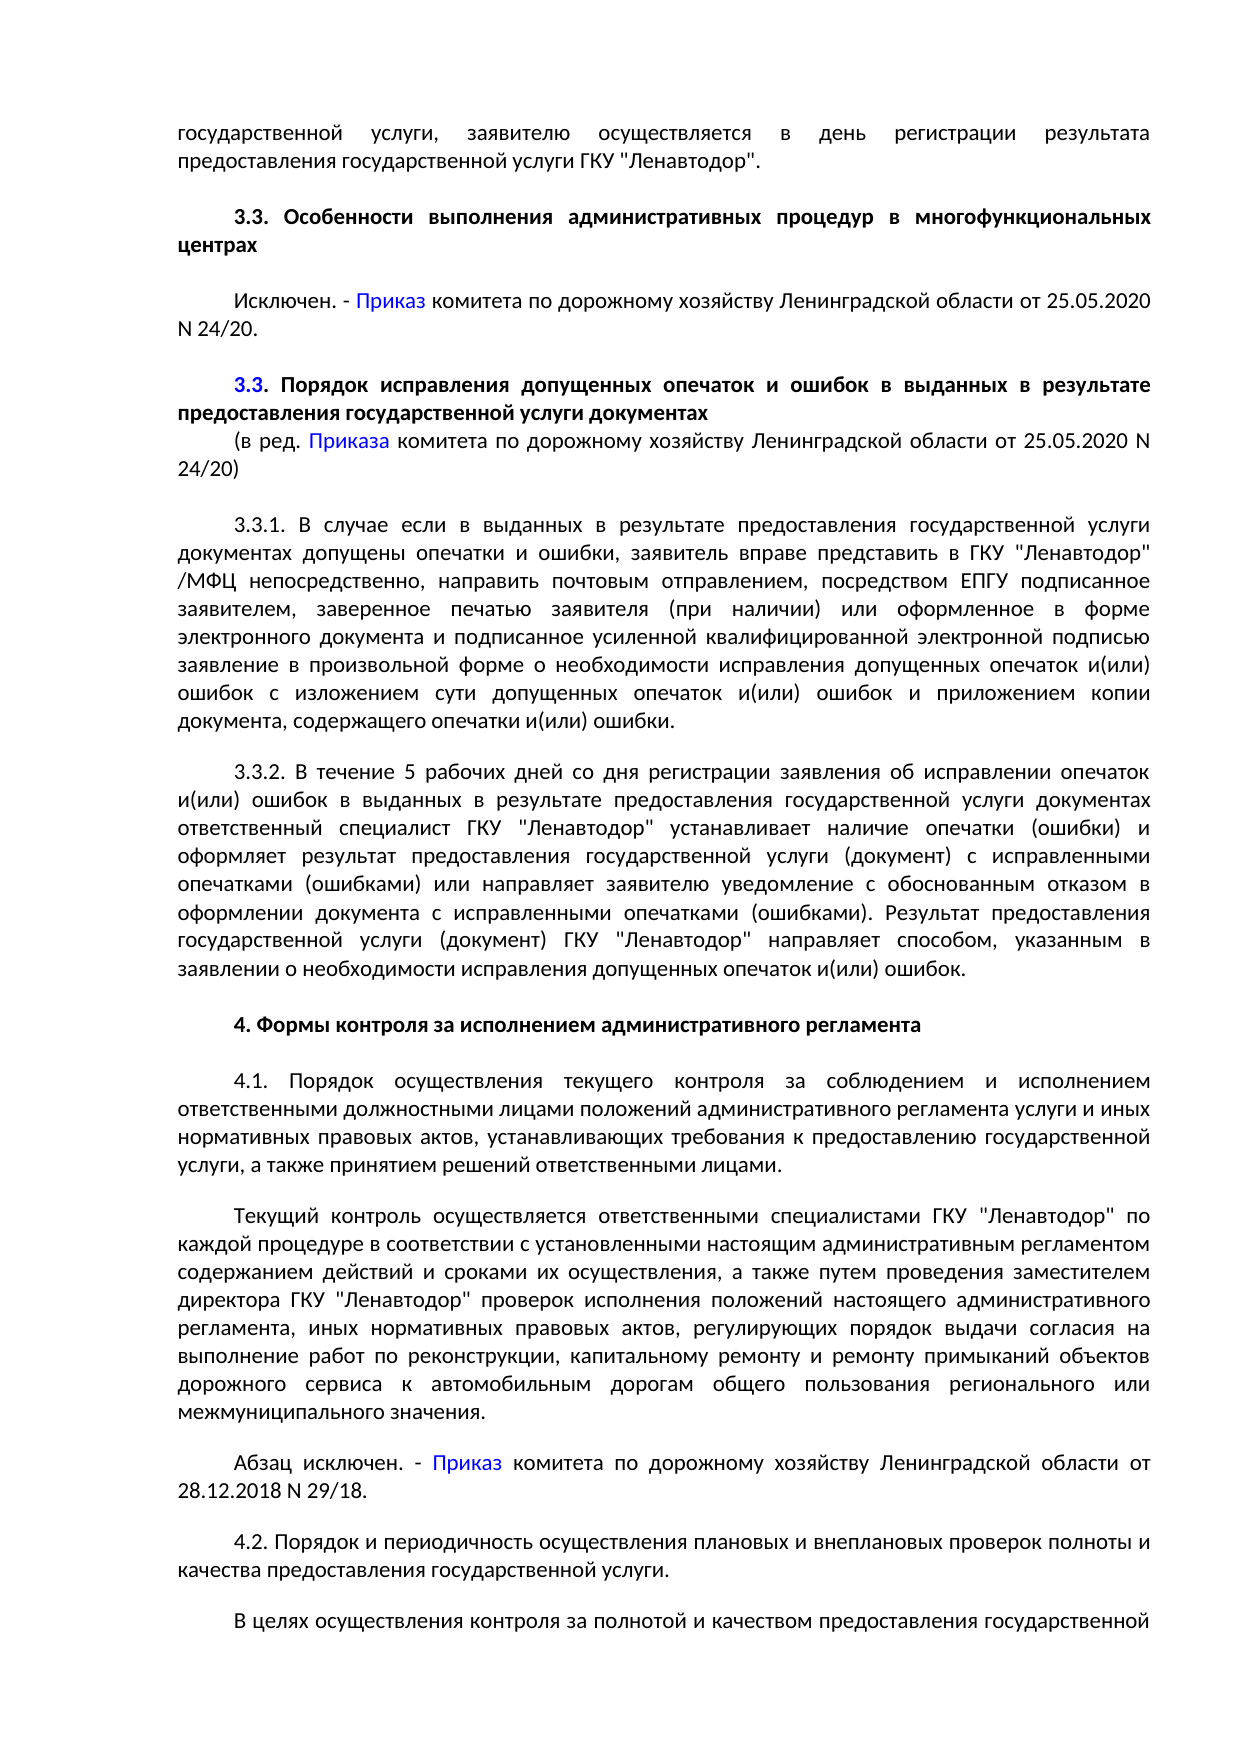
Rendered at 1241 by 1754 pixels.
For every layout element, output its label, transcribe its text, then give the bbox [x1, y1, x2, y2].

text Абзац исключен. - Приказ комитета по дорожному хозяйству Ленинградской области от 28.12.2018 N 29/18. [177, 1448, 1152, 1504]
text 4.1. Порядок осуществления текущего контроля за соблюдением и исполнением ответственными должностными лицами положений административного регламента услуги и иных нормативных правовых актов, устанавливающих требования к предоставлению государственной услуги, а также принятием решений ответственными лицами. [177, 1066, 1152, 1178]
text (в ред. Приказа комитета по дорожному хозяйству Ленинградской области от 25.05.2020 N 24/20) [177, 426, 1152, 482]
title 4. Формы контроля за исполнением административного регламента [177, 1010, 1152, 1038]
text 4.2. Порядок и периодичность осуществления плановых и внеплановых проверок полноты и качества предоставления государственной услуги. [177, 1527, 1152, 1583]
text Текущий контроль осуществляется ответственными специалистами ГКУ "Ленавтодор" по каждой процедуре в соответствии с установленными настоящим административным регламентом содержанием действий и сроками их осуществления, а также путем проведения заместителем директора ГКУ "Ленавтодор" проверок исполнения положений настоящего административного регламента, иных нормативных правовых актов, регулирующих порядок выдачи согласия на выполнение работ по реконструкции, капитальному ремонту и ремонту примыканий объектов дорожного сервиса к автомобильным дорогам общего пользования регионального или межмуниципального значения. [177, 1201, 1152, 1425]
title 3.3. Особенности выполнения административных процедур в многофункциональных центрах [177, 202, 1152, 258]
text 3.3.1. В случае если в выданных в результате предоставления государственной услуги документах допущены опечатки и ошибки, заявитель вправе представить в ГКУ "Ленавтодор" /МФЦ непосредственно, направить почтовым отправлением, посредством ЕПГУ подписанное заявителем, заверенное печатью заявителя (при наличии) или оформленное в форме электронного документа и подписанное усиленной квалифицированной электронной подписью заявление в произвольной форме о необходимости исправления допущенных опечаток и(или) ошибок с изложением сути допущенных опечаток и(или) ошибок и приложением копии документа, содержащего опечатки и(или) ошибки. [177, 510, 1152, 734]
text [177, 118, 1152, 174]
text 3.3.2. В течение 5 рабочих дней со дня регистрации заявления об исправлении опечаток и(или) ошибок в выданных в результате предоставления государственной услуги документах ответственный специалист ГКУ "Ленавтодор" устанавливает наличие опечатки (ошибки) и оформляет результат предоставления государственной услуги (документ) с исправленными опечатками (ошибками) или направляет заявителю уведомление с обоснованным отказом в оформлении документа с исправленными опечатками (ошибками). Результат предоставления государственной услуги (документ) ГКУ "Ленавтодор" направляет способом, указанным в заявлении о необходимости исправления допущенных опечаток и(или) ошибок. [177, 757, 1152, 982]
title 3.3. Порядок исправления допущенных опечаток и ошибок в выданных в результате предоставления государственной услуги документах [177, 370, 1152, 426]
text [177, 1606, 1152, 1634]
text Исключен. - Приказ комитета по дорожному хозяйству Ленинградской области от 25.05.2020 N 24/20. [177, 286, 1152, 342]
